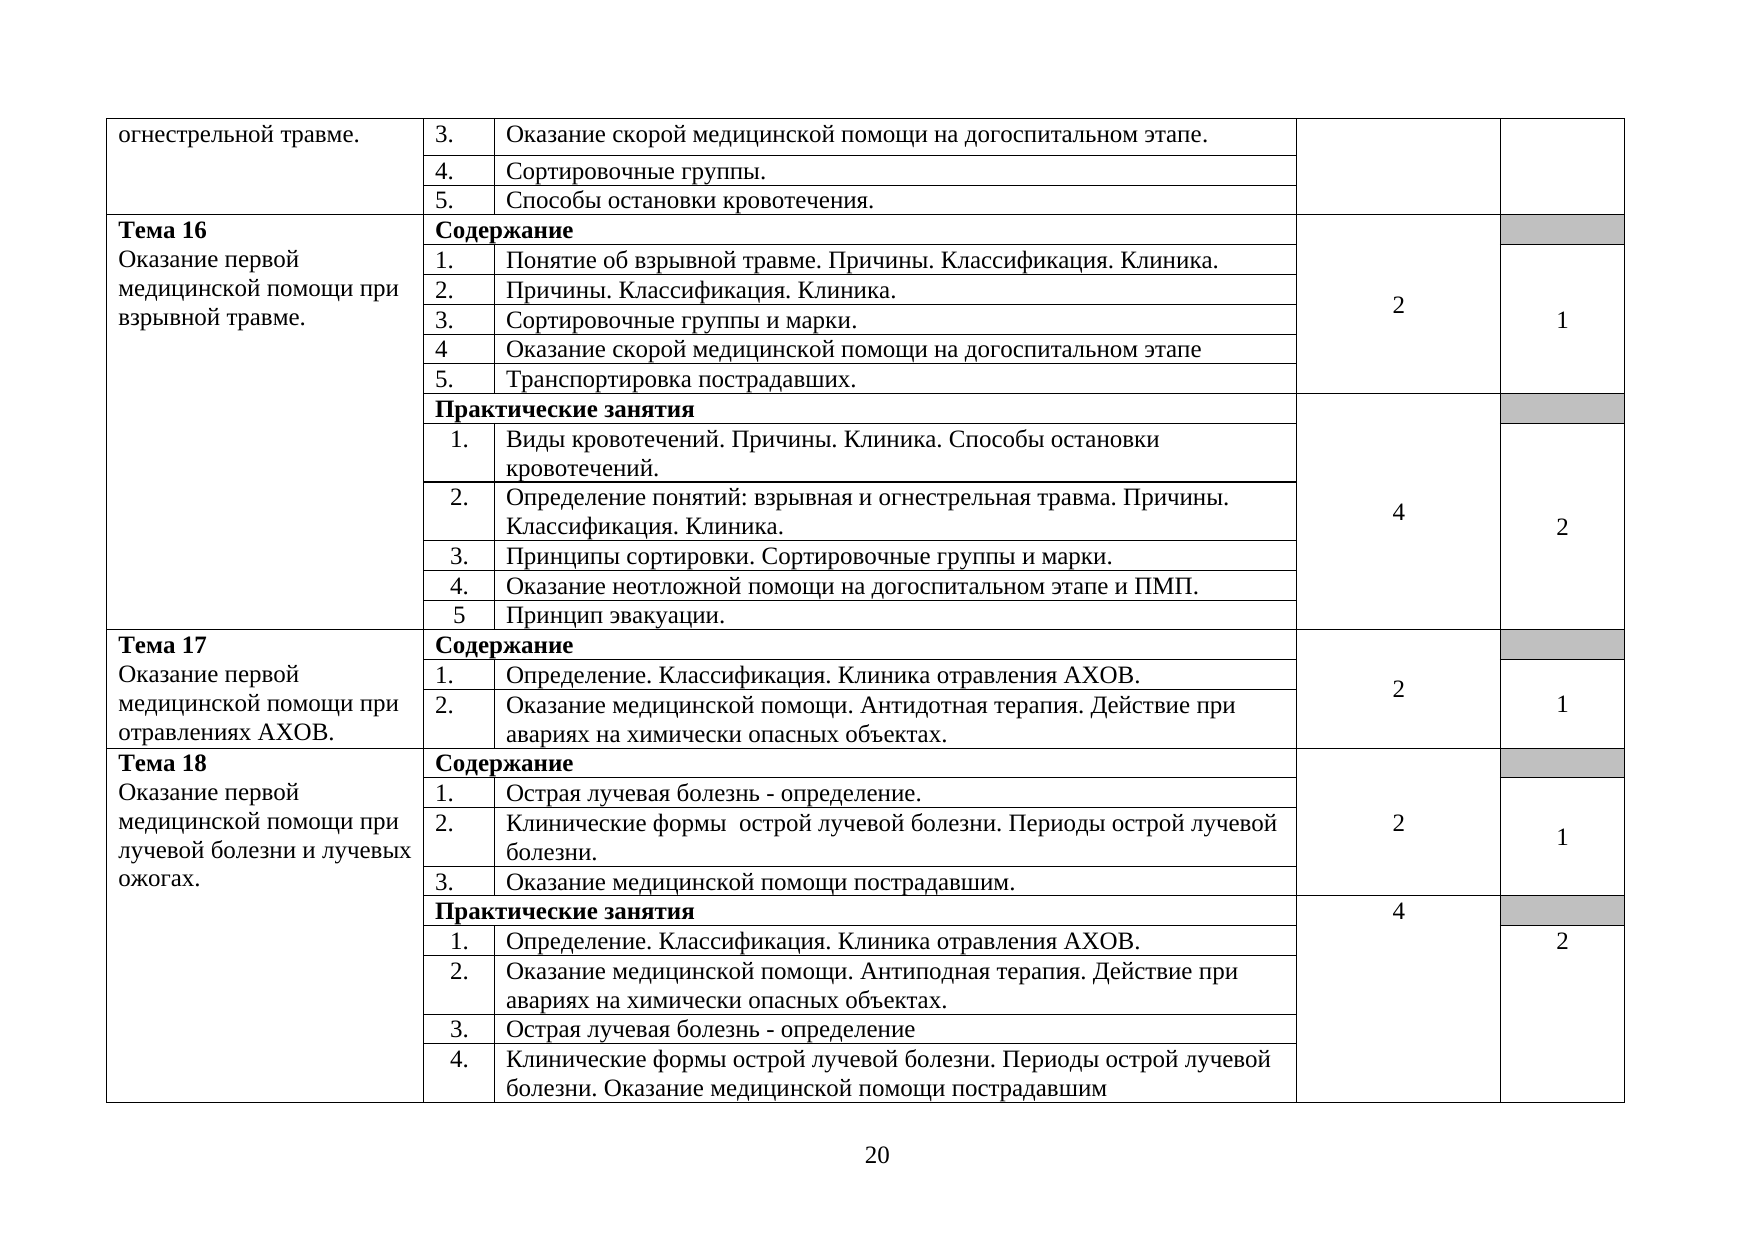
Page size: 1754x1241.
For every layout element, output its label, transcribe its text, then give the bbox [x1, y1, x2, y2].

table_cell 1. [424, 660, 494, 689]
table_cell Тема 16 Оказание первой медицинской помощи при взрывной травме. [107, 215, 423, 629]
table_cell Содержание [424, 215, 1296, 244]
table_cell 1. [424, 778, 494, 807]
table_cell 4 [1297, 896, 1500, 1102]
table_cell 1. [424, 245, 494, 274]
table_cell [1501, 749, 1624, 777]
table_cell Оказание скорой медицинской помощи на догоспитальном этапе. [495, 119, 1296, 155]
table_cell 3. [424, 305, 494, 333]
table_cell Практические занятия [424, 394, 1296, 423]
table_cell 2. [424, 483, 494, 540]
table_cell [1501, 215, 1624, 244]
table_cell Определение. Классификация. Клиника отравления АХОВ. [495, 660, 1296, 689]
table_cell Определение. Классификация. Клиника отравления АХОВ. [495, 926, 1296, 955]
table_cell Оказание медицинской помощи. Антиподная терапия. Действие при авариях на химически опасных объектах. [495, 956, 1296, 1013]
table_cell 1. [424, 424, 494, 481]
table_cell Острая лучевая болезнь - определение [495, 1015, 1296, 1043]
table_cell 4. [424, 156, 494, 184]
table_cell 3. [424, 1015, 494, 1043]
table_cell 1 [1501, 245, 1624, 393]
table_cell 2 [1501, 926, 1624, 1102]
table_cell 2 [1297, 215, 1500, 393]
table_cell Содержание [424, 630, 1296, 659]
table_cell 3. [424, 867, 494, 895]
table_cell 2. [424, 275, 494, 304]
table_cell Оказание скорой медицинской помощи на догоспитальном этапе [495, 335, 1296, 363]
table_cell Клинические формы острой лучевой болезни. Периоды острой лучевой болезни. Оказание медицинской помощи пострадавшим [495, 1044, 1296, 1102]
table_cell Оказание медицинской помощи пострадавшим. [495, 867, 1296, 895]
table_cell Принципы сортировки. Сортировочные группы и марки. [495, 541, 1296, 570]
table_cell Принцип эвакуации. [495, 601, 1296, 629]
table_cell Способы остановки кровотечения. [495, 186, 1296, 214]
table_cell Клинические формы острой лучевой болезни. Периоды острой лучевой болезни. [495, 808, 1296, 866]
table_cell Причины. Классификация. Клиника. [495, 275, 1296, 304]
table_cell Тема 17 Оказание первой медицинской помощи при отравлениях АХОВ. [107, 630, 423, 747]
table_cell Сортировочные группы и марки. [495, 305, 1296, 333]
table_cell Содержание [424, 749, 1296, 777]
table_cell 1 [1501, 778, 1624, 895]
table_cell Сортировочные группы. [495, 156, 1296, 184]
table_cell Определение понятий: взрывная и огнестрельная травма. Причины. Классификация. Клиника. [495, 483, 1296, 540]
table_cell 2. [424, 690, 494, 747]
table_cell 4 [1297, 394, 1500, 629]
table_cell 2. [424, 808, 494, 866]
table_cell Практические занятия [424, 896, 1296, 925]
table_cell Транспортировка пострадавших. [495, 364, 1296, 393]
table_cell 3. [424, 119, 494, 155]
table_cell Острая лучевая болезнь - определение. [495, 778, 1296, 807]
table_cell Виды кровотечений. Причины. Клиника. Способы остановки кровотечений. [495, 424, 1296, 481]
table_cell 2. [424, 956, 494, 1013]
table_cell 2 [1297, 749, 1500, 895]
table_cell [1501, 394, 1624, 423]
table_cell [1501, 896, 1624, 925]
table_cell 4 [424, 335, 494, 363]
table_cell 1. [424, 926, 494, 955]
table_cell 2 [1501, 424, 1624, 629]
table_cell 4. [424, 1044, 494, 1102]
table_cell Оказание неотложной помощи на догоспитальном этапе и ПМП. [495, 571, 1296, 599]
table_cell Оказание медицинской помощи. Антидотная терапия. Действие при авариях на химически опасных объектах. [495, 690, 1296, 747]
table_cell Понятие об взрывной травме. Причины. Классификация. Клиника. [495, 245, 1296, 274]
table_cell 3. [424, 541, 494, 570]
table_cell 1 [1501, 660, 1624, 747]
table_cell 5. [424, 186, 494, 214]
table_cell 2 [1297, 630, 1500, 747]
table_cell Тема 18 Оказание первой медицинской помощи при лучевой болезни и лучевых ожогах. [107, 749, 423, 1102]
table_cell 5 [424, 601, 494, 629]
table_cell 5. [424, 364, 494, 393]
table_cell 4. [424, 571, 494, 599]
table_cell [1501, 630, 1624, 659]
